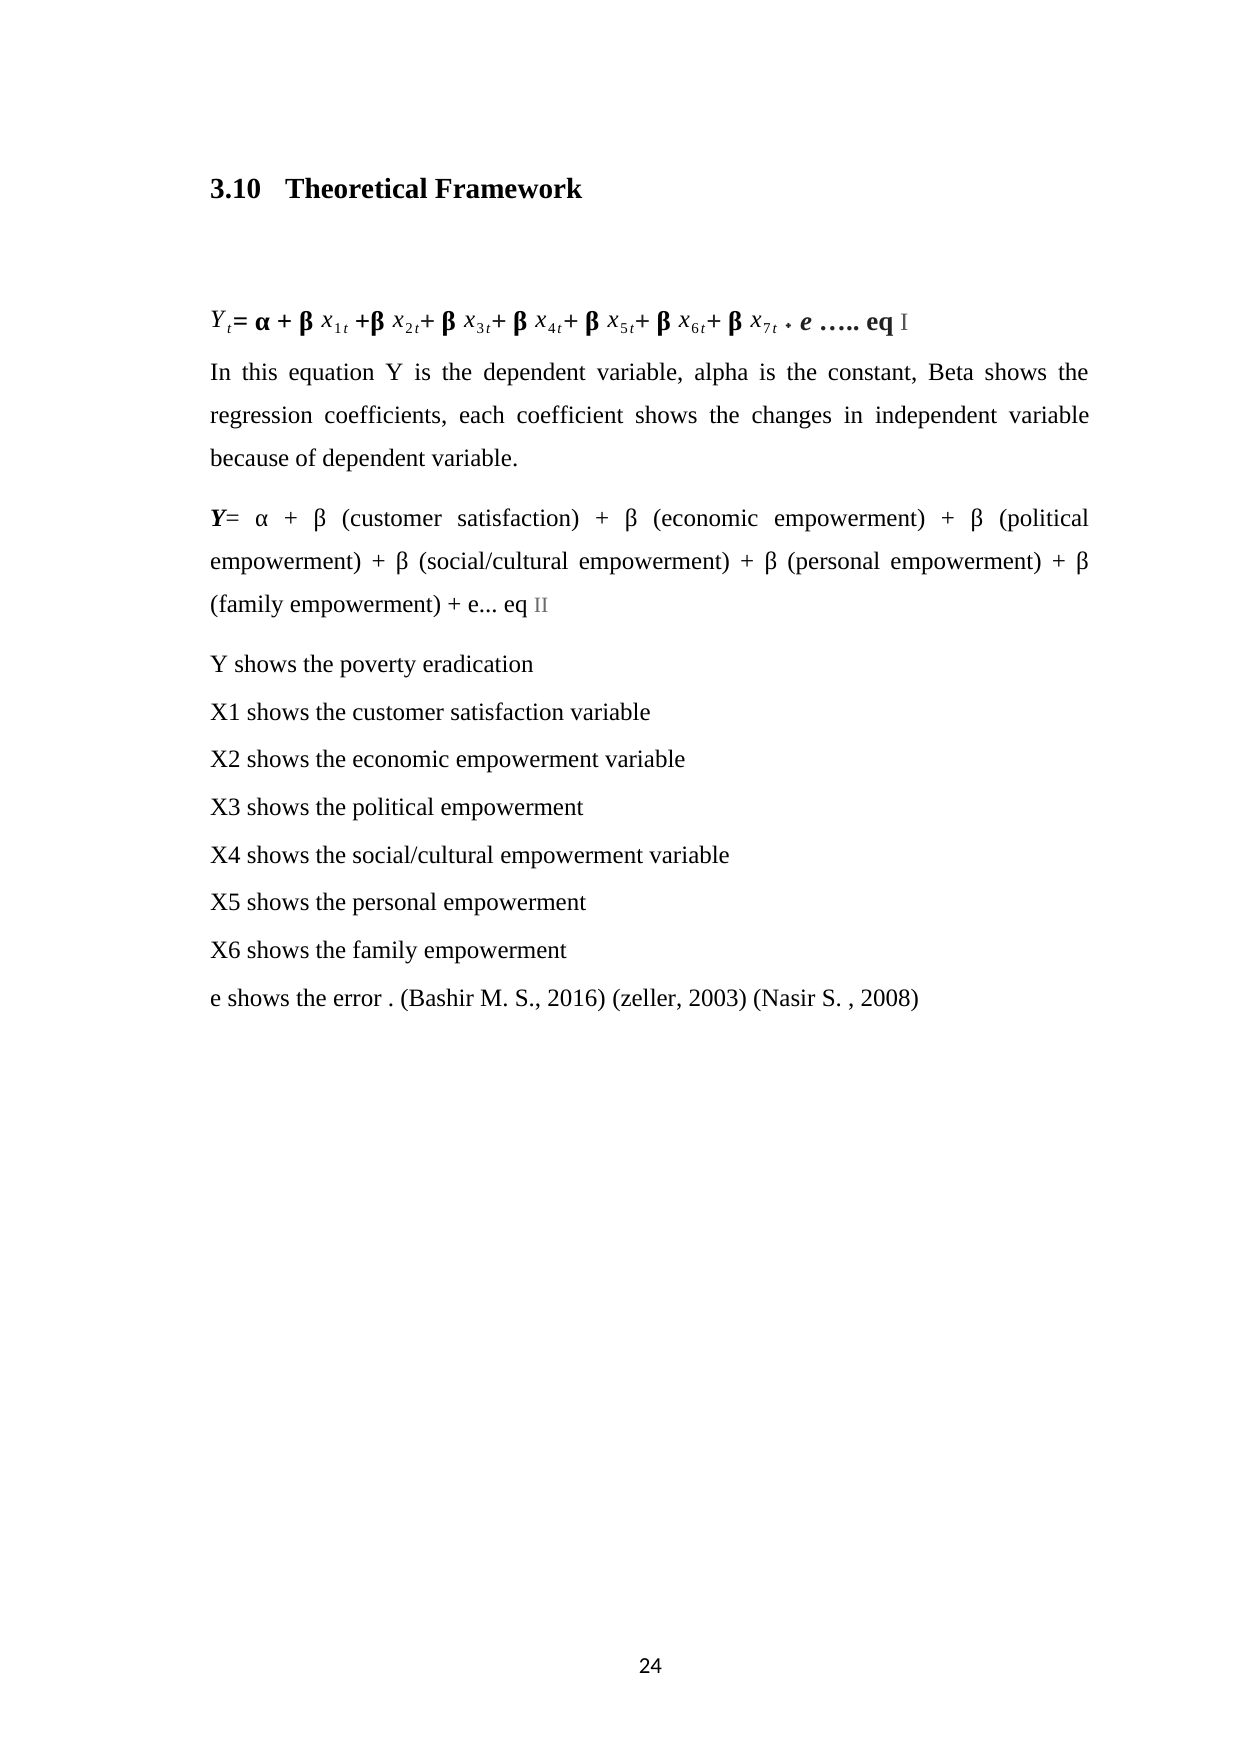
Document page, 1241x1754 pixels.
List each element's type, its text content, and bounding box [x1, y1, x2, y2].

text X5 shows the personal empowerment [210, 887, 1090, 916]
subtitle 3.10 Theoretical Framework [210, 171, 1090, 204]
text X3 shows the political empowerment [210, 792, 1090, 821]
text Y= α + β (customer satisfaction) + β (economic empowerment) + β (political empowerment) + β (social/cultural empowerment) + β (personal empowerment) + β (family empowerment) + e... eq II [210, 503, 1090, 618]
text = α + β +β + β + β + β + β + β ˖ e ….. eq I [210, 305, 1090, 338]
text e shows the error . [210, 983, 1090, 1012]
text X6 shows the family empowerment [210, 935, 1090, 964]
text X1 shows the customer satisfaction variable [210, 697, 1090, 725]
text X4 shows the social/cultural empowerment variable [210, 840, 1090, 868]
text Y shows the poverty eradication [210, 649, 1090, 678]
text X2 shows the economic empowerment variable [210, 744, 1090, 773]
text In this equation Y is the dependent variable, alpha is the constant, Beta shows the regression coefficients, each coefficient shows the changes in independent variable because of dependent variable. [210, 357, 1090, 472]
